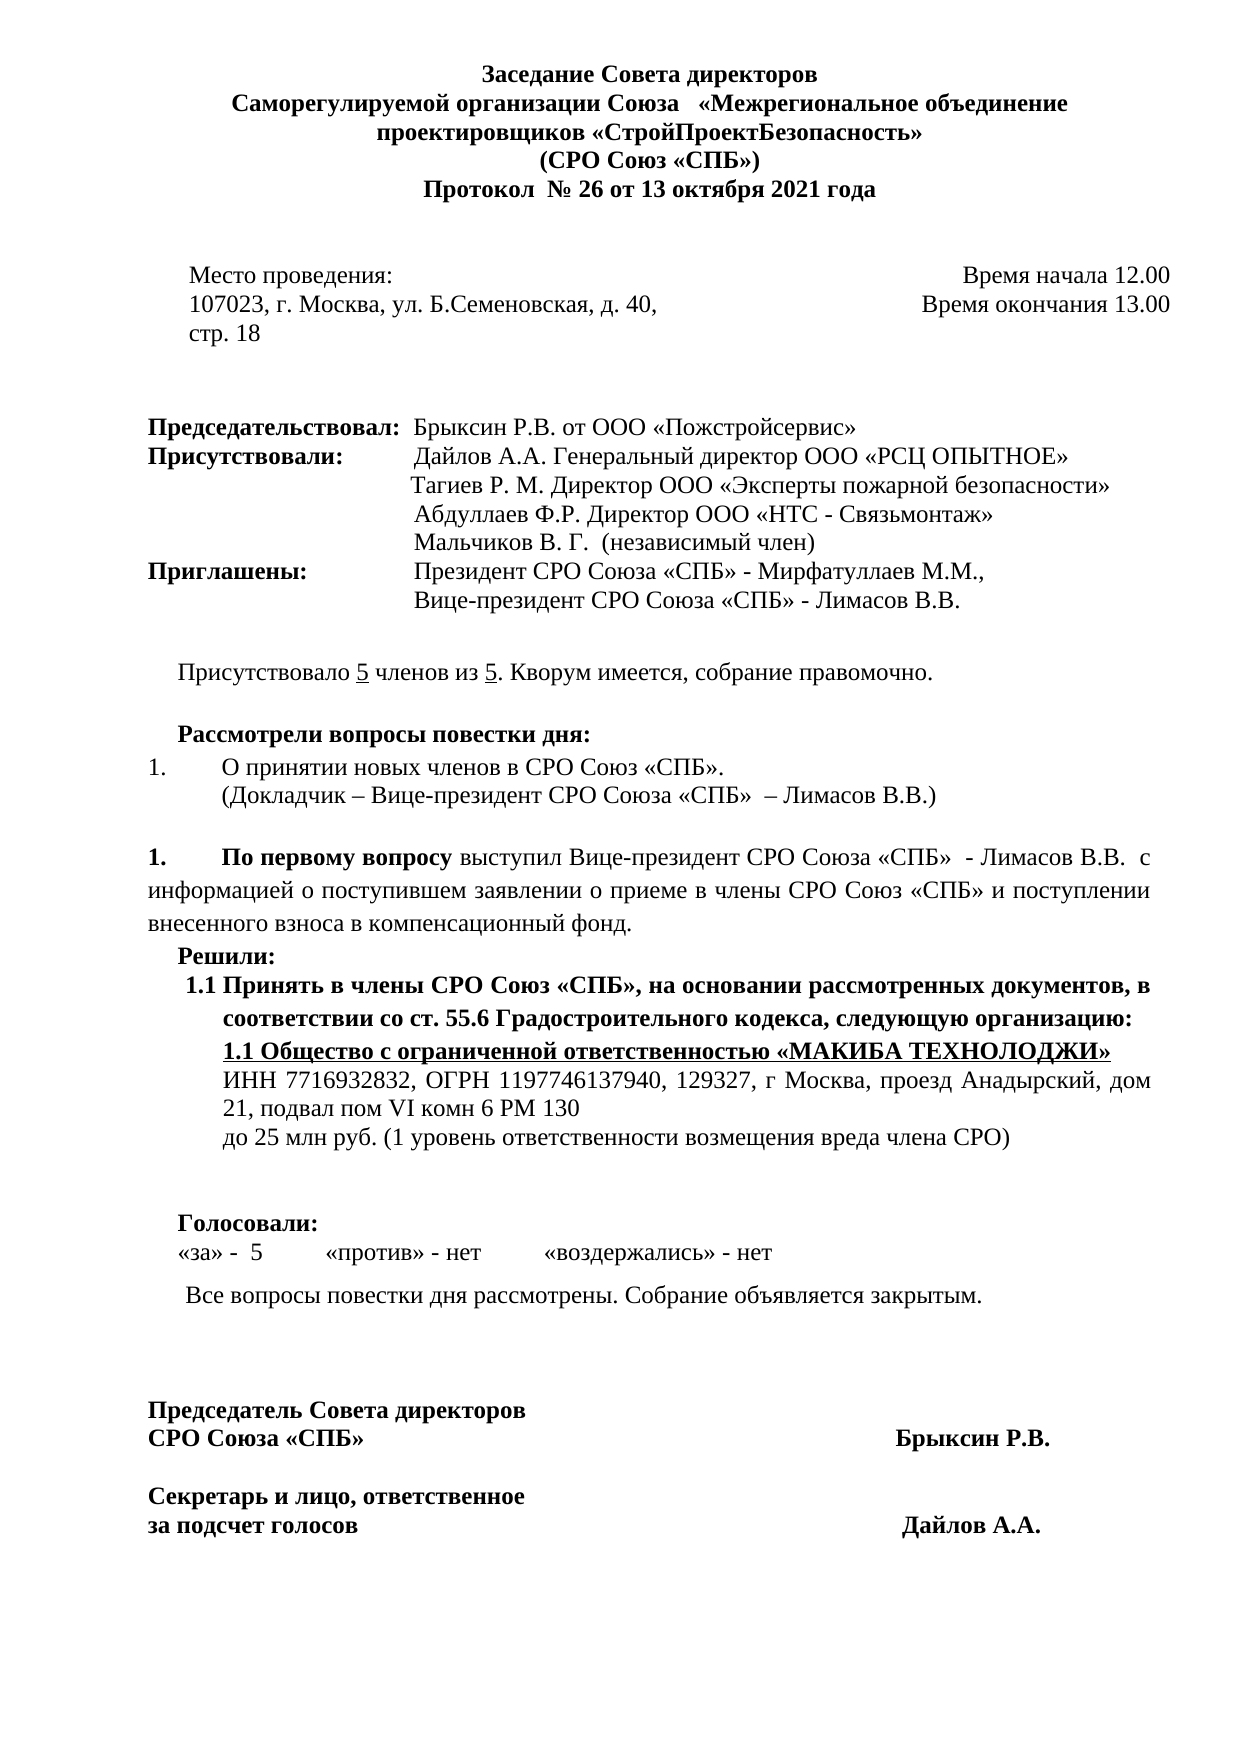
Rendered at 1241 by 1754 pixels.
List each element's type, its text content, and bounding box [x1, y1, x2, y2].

text Голосовали: [148, 1208, 1152, 1237]
text Рассмотрели вопросы повестки дня: [148, 719, 1152, 747]
text 1.1 Общество с ограниченной ответственностью «МАКИБА ТЕХНОЛОДЖИ» [223, 1036, 1152, 1065]
text до 25 млн руб. (1 уровень ответственности возмещения вреда члена СРО) [223, 1122, 1152, 1151]
list По первому вопросу выступил Вице-президент СРО Союза «СПБ» - Лимасов В.В. с информацией о поступившем заявлении о приеме в члены СРО Союз «СПБ» и поступлении внесенного взноса в компенсационный фонд. [148, 842, 1152, 937]
text Саморегулируемой организации Союза «Межрегиональное объединение проектировщиков «СтройПроектБезопасность» [148, 88, 1152, 145]
text Протокол № 26 от 13 октября 2021 года [148, 174, 1152, 203]
text (СРО Союз «СПБ») [148, 145, 1152, 174]
text Все вопросы повестки дня рассмотрены. Собрание объявляется закрытым. [185, 1280, 1152, 1308]
list Принять в члены СРО Союз «СПБ», на основании рассмотренных документов, в соответствии со ст. 55.6 Градостроительного кодекса, следующую организацию: [185, 970, 1152, 1032]
text (Докладчик – Вице-президент СРО Союза «СПБ» – Лимасов В.В.) [148, 780, 1152, 809]
text Приглашены: Президент СРО Союза «СПБ» - Мирфатуллаев М.М., [148, 556, 1152, 585]
text Председатель Совета директоров [148, 1395, 1152, 1423]
text Абдуллаев Ф.Р. Директор ООО «НТС - Связьмонтаж» [413, 499, 1152, 527]
text Вице-президент СРО Союза «СПБ» - Лимасов В.В. [413, 585, 1152, 614]
table_header Время начала 12.00 Время окончания 13.00 [679, 232, 1181, 384]
text за подсчет голосов Дайлов А.А. [148, 1510, 1152, 1538]
table_header Место проведения: 107023, г. Москва, ул. Б.Семеновская, д. 40, стр. 18 [177, 232, 679, 384]
text ИНН 7716932832, ОГРН 1197746137940, 129327, г Москва, проезд Анадырский, дом 21, подвал пом VI комн 6 РМ 130 [223, 1065, 1152, 1122]
text Присутствовало 5 членов из 5. Кворум имеется, собрание правомочно. [148, 657, 1152, 686]
text Секретарь и лицо, ответственное [148, 1481, 1152, 1510]
text Председательствовал: Брыксин Р.В. от ООО «Пожстройсервис» [148, 412, 1152, 441]
text Тагиев Р. М. Директор ООО «Эксперты пожарной безопасности» [148, 470, 1152, 499]
text «за» - 5 «против» - нет «воздержались» - нет [148, 1237, 1152, 1266]
list О принятии новых членов в СРО Союз «СПБ». [148, 752, 1152, 780]
text Заседание Совета директоров [148, 59, 1152, 88]
text Решили: [148, 941, 1152, 970]
text Мальчиков В. Г. (независимый член) [413, 527, 1152, 556]
text СРО Союза «СПБ» Брыксин Р.В. [148, 1423, 1152, 1452]
text Присутствовали: Дайлов А.А. Генеральный директор ООО «РСЦ ОПЫТНОЕ» [148, 441, 1152, 470]
